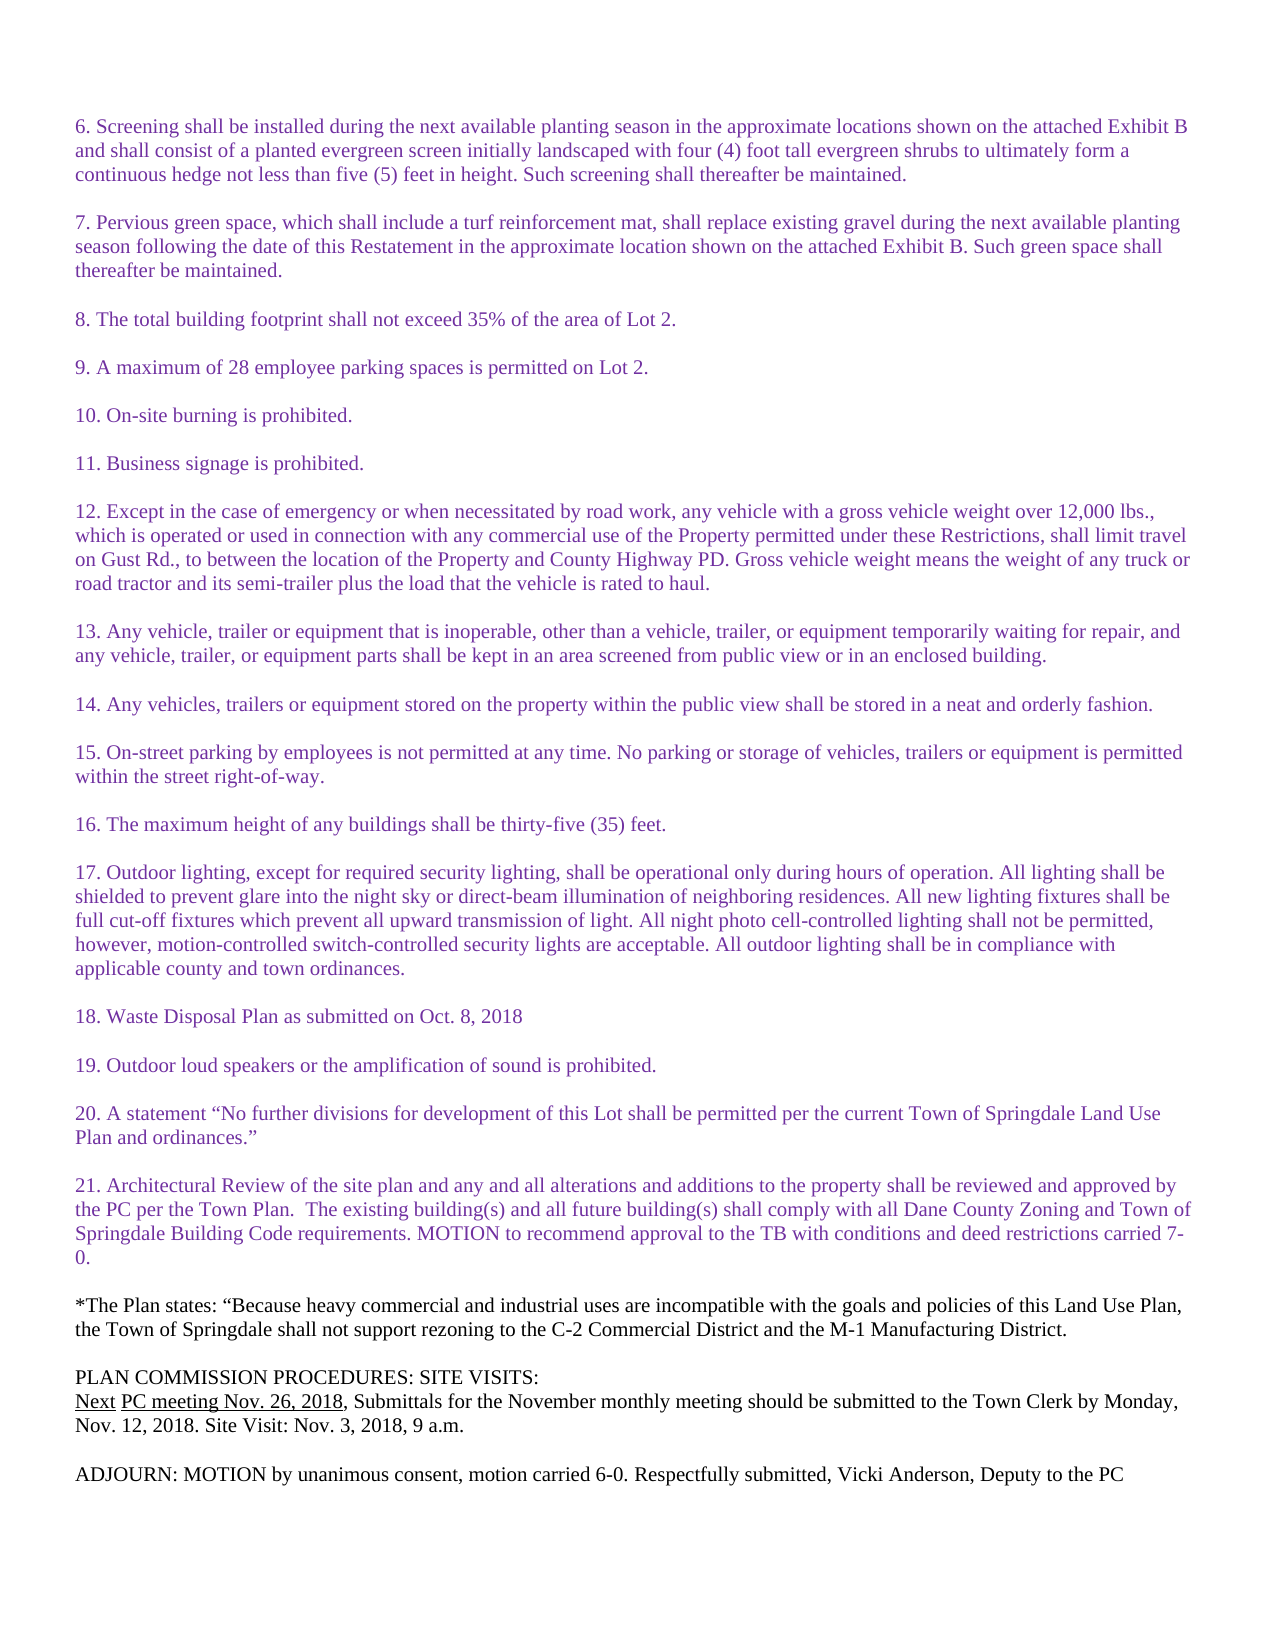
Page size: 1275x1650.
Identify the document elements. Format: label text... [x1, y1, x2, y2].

text 21. Architectural Review of the site plan and any and all alterations and additions to the property shall be reviewed and approved by the PC per the Town Plan. The existing building(s) and all future building(s) shall comply with all Dane County Zoning and Town of Springdale Building Code requirements. MOTION to recommend approval to the TB with conditions and deed restrictions carried 7-0. [75, 1173, 1200, 1269]
text 16. The maximum height of any buildings shall be thirty-five (35) feet. [75, 812, 1200, 836]
text *The Plan states: “Because heavy commercial and industrial uses are incompatible with the goals and policies of this Land Use Plan, the Town of Springdale shall not support rezoning to the C-2 Commercial District and the M-1 Manufacturing District. [75, 1293, 1200, 1341]
text 7. Pervious green space, which shall include a turf reinforcement mat, shall replace existing gravel during the next available planting season following the date of this Restatement in the approximate location shown on the attached Exhibit B. Such green space shall thereafter be maintained. [75, 210, 1200, 282]
text 20. A statement “No further divisions for development of this Lot shall be permitted per the current Town of Springdale Land Use Plan and ordinances.” [75, 1101, 1200, 1149]
text 6. Screening shall be installed during the next available planting season in the approximate locations shown on the attached Exhibit B and shall consist of a planted evergreen screen initially landscaped with four (4) foot tall evergreen shrubs to ultimately form a continuous hedge not less than five (5) feet in height. Such screening shall thereafter be maintained. [75, 114, 1200, 186]
text PLAN COMMISSION PROCEDURES: SITE VISITS: [75, 1365, 1200, 1389]
text 9. A maximum of 28 employee parking spaces is permitted on Lot 2. [75, 355, 1200, 379]
text 10. On-site burning is prohibited. [75, 403, 1200, 427]
text 8. The total building footprint shall not exceed 35% of the area of Lot 2. [75, 307, 1200, 331]
text Next PC meeting Nov. 26, 2018, Submittals for the November monthly meeting should be submitted to the Town Clerk by Monday, [75, 1389, 1200, 1413]
text 15. On-street parking by employees is not permitted at any time. No parking or storage of vehicles, trailers or equipment is permitted within the street right-of-way. [75, 740, 1200, 788]
text 19. Outdoor loud speakers or the amplification of sound is prohibited. [75, 1052, 1200, 1077]
text Nov. 12, 2018. Site Visit: Nov. 3, 2018, 9 a.m. [75, 1413, 1200, 1437]
text 13. Any vehicle, trailer or equipment that is inoperable, other than a vehicle, trailer, or equipment temporarily waiting for repair, and any vehicle, trailer, or equipment parts shall be kept in an area screened from public view or in an enclosed building. [75, 619, 1200, 667]
text ADJOURN: MOTION by unanimous consent, motion carried 6-0. Respectfully submitted, Vicki Anderson, Deputy to the PC [75, 1462, 1200, 1486]
text 11. Business signage is prohibited. [75, 451, 1200, 475]
text 14. Any vehicles, trailers or equipment stored on the property within the public view shall be stored in a neat and orderly fashion. [75, 692, 1200, 716]
text 18. Waste Disposal Plan as submitted on Oct. 8, 2018 [75, 1004, 1200, 1028]
text 12. Except in the case of emergency or when necessitated by road work, any vehicle with a gross vehicle weight over 12,000 lbs., which is operated or used in connection with any commercial use of the Property permitted under these Restrictions, shall limit travel on Gust Rd., to between the location of the Property and County Highway PD. Gross vehicle weight means the weight of any truck or road tractor and its semi-trailer plus the load that the vehicle is rated to haul. [75, 499, 1200, 595]
text 17. Outdoor lighting, except for required security lighting, shall be operational only during hours of operation. All lighting shall be shielded to prevent glare into the night sky or direct-beam illumination of neighboring residences. All new lighting fixtures shall be full cut-off fixtures which prevent all upward transmission of light. All night photo cell-controlled lighting shall not be permitted, however, motion-controlled switch-controlled security lights are acceptable. All outdoor lighting shall be in compliance with applicable county and town ordinances. [75, 860, 1200, 980]
